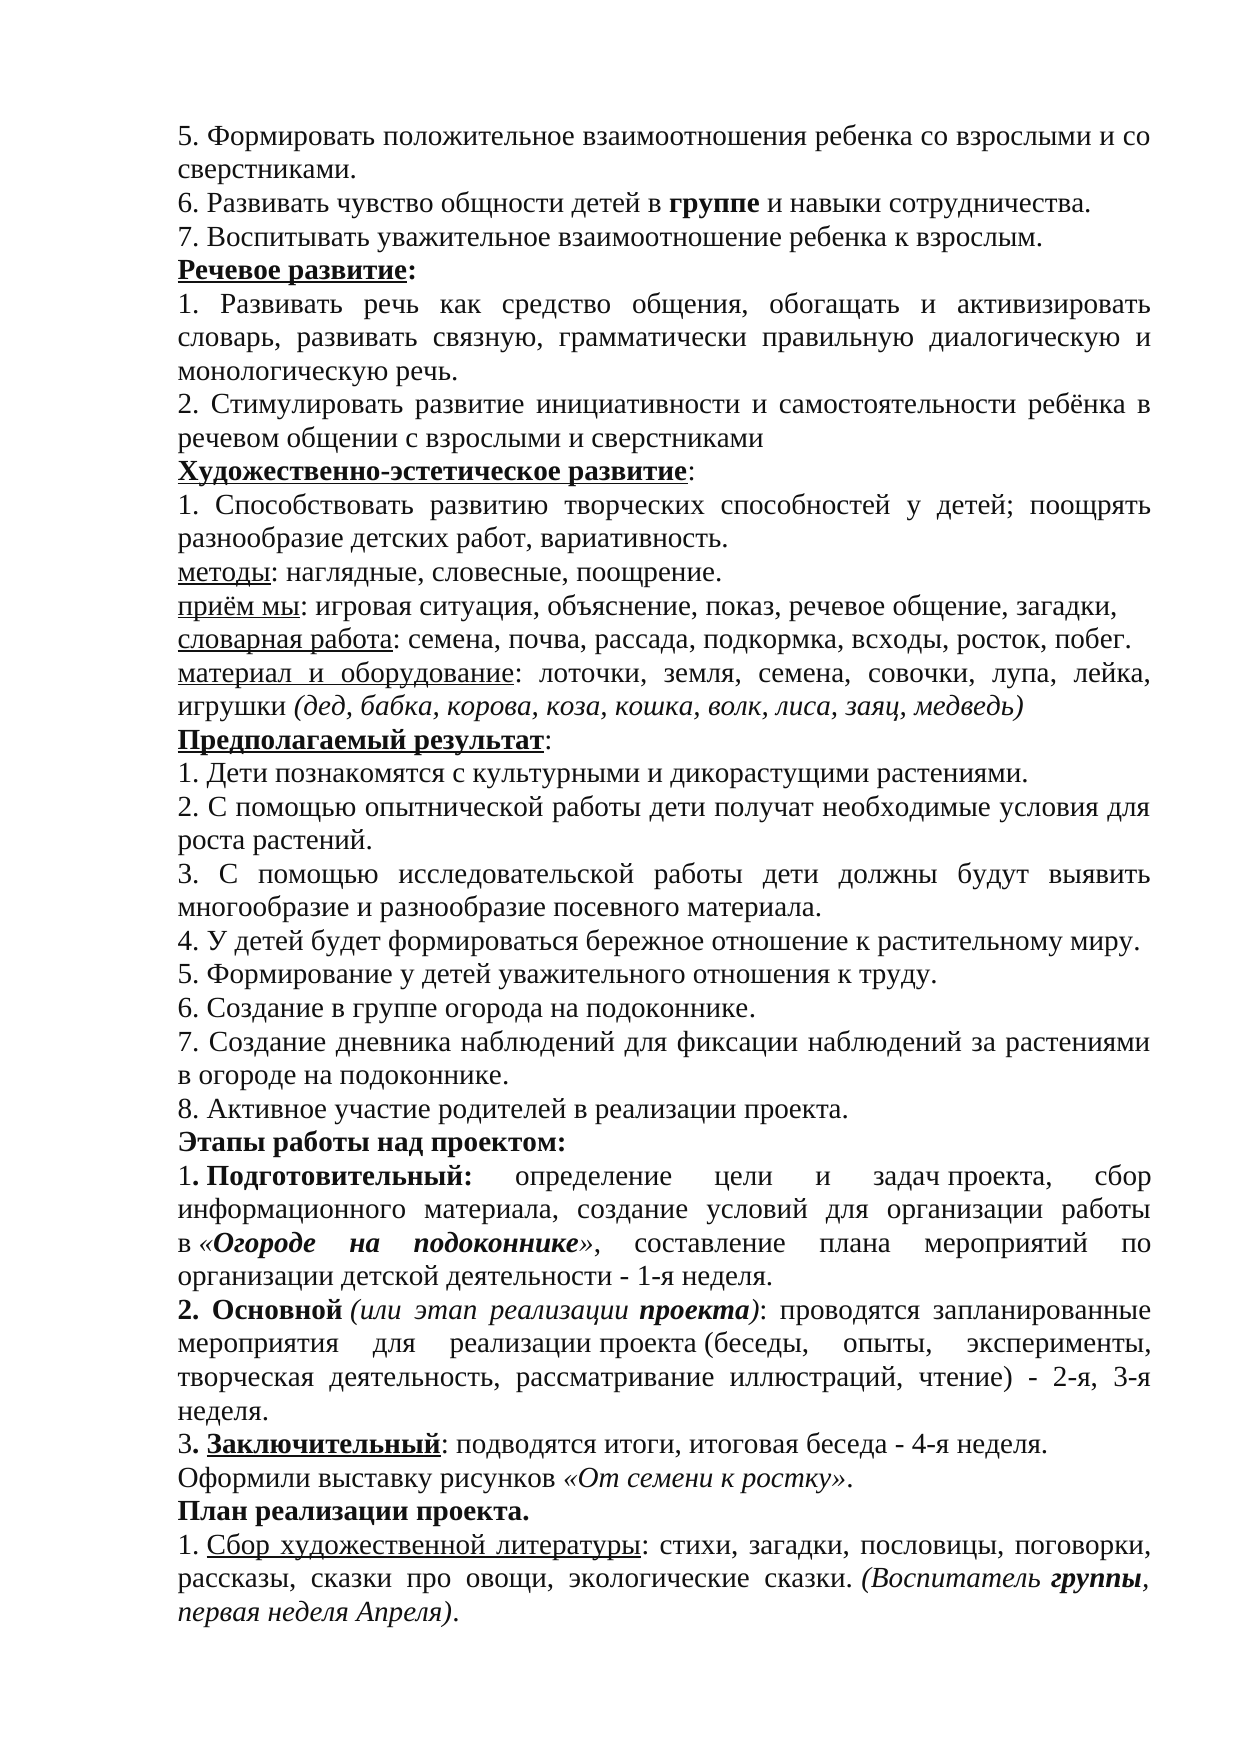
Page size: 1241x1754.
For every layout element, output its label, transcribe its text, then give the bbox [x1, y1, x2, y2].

text 3. С помощью исследовательской работы дети должны будут выявить многообразие и разнообразие посевного материала. [177, 856, 1152, 923]
text 1. Способствовать развитию творческих способностей у детей; поощрять разнообразие детских работ, вариативность. [177, 487, 1152, 554]
text приём мы: игровая ситуация, объяснение, показ, речевое общение, загадки, [177, 588, 1152, 621]
text 6. Развивать чувство общности детей в группе и навыки сотрудничества. [177, 185, 1152, 219]
text 2. Стимулировать развитие инициативности и самостоятельности ребёнка в речевом общении с взрослыми и сверстниками [177, 386, 1152, 453]
text 4. У детей будет формироваться бережное отношение к растительному миру. [177, 923, 1152, 957]
text 1. Сбор художественной литературы: стихи, загадки, пословицы, поговорки, рассказы, сказки про овощи, экологические сказки. (Воспитатель группы, первая неделя Апреля). [177, 1527, 1152, 1627]
text словарная работа: семена, почва, рассада, подкормка, всходы, росток, побег. [177, 621, 1152, 655]
text 1. Развивать речь как средство общения, обогащать и активизировать словарь, развивать связную, грамматически правильную диалогическую и монологическую речь. [177, 286, 1152, 386]
text 2. С помощью опытнической работы дети получат необходимые условия для роста растений. [177, 789, 1152, 856]
text 3. Заключительный: подводятся итоги, итоговая беседа - 4-я неделя. [177, 1426, 1152, 1460]
text 5. Формировать положительное взаимоотношения ребенка со взрослыми и со сверстниками. [177, 118, 1152, 185]
text 7. Создание дневника наблюдений для фиксации наблюдений за растениями в огороде на подоконнике. [177, 1024, 1152, 1091]
text Художественно-эстетическое развитие: [177, 453, 1152, 487]
text Предполагаемый результат: [177, 722, 1152, 755]
text 2. Основной (или этап реализации проекта): проводятся запланированные мероприятия для реализации проекта (беседы, опыты, эксперименты, творческая деятельность, рассматривание иллюстраций, чтение) - 2-я, 3-я неделя. [177, 1292, 1152, 1426]
text 5. Формирование у детей уважительного отношения к труду. [177, 957, 1152, 990]
text Речевое развитие: [177, 252, 1152, 286]
text 1. Подготовительный: определение цели и задач проекта, сбор информационного материала, создание условий для организации работы в «Огороде на подоконнике», составление плана мероприятий по организации детской деятельности - 1-я неделя. [177, 1158, 1152, 1292]
text методы: наглядные, словесные, поощрение. [177, 554, 1152, 588]
text материал и оборудование: лоточки, земля, семена, совочки, лупа, лейка, игрушки (дед, бабка, корова, коза, кошка, волк, лиса, заяц, медведь) [177, 655, 1152, 722]
text 8. Активное участие родителей в реализации проекта. [177, 1091, 1152, 1124]
text 1. Дети познакомятся с культурными и дикорастущими растениями. [177, 755, 1152, 789]
text 6. Создание в группе огорода на подоконнике. [177, 990, 1152, 1024]
text 7. Воспитывать уважительное взаимоотношение ребенка к взрослым. [177, 219, 1152, 252]
text План реализации проекта. [177, 1493, 1152, 1527]
text Этапы работы над проектом: [177, 1124, 1152, 1158]
text Оформили выставку рисунков «От семени к ростку». [177, 1460, 1152, 1493]
